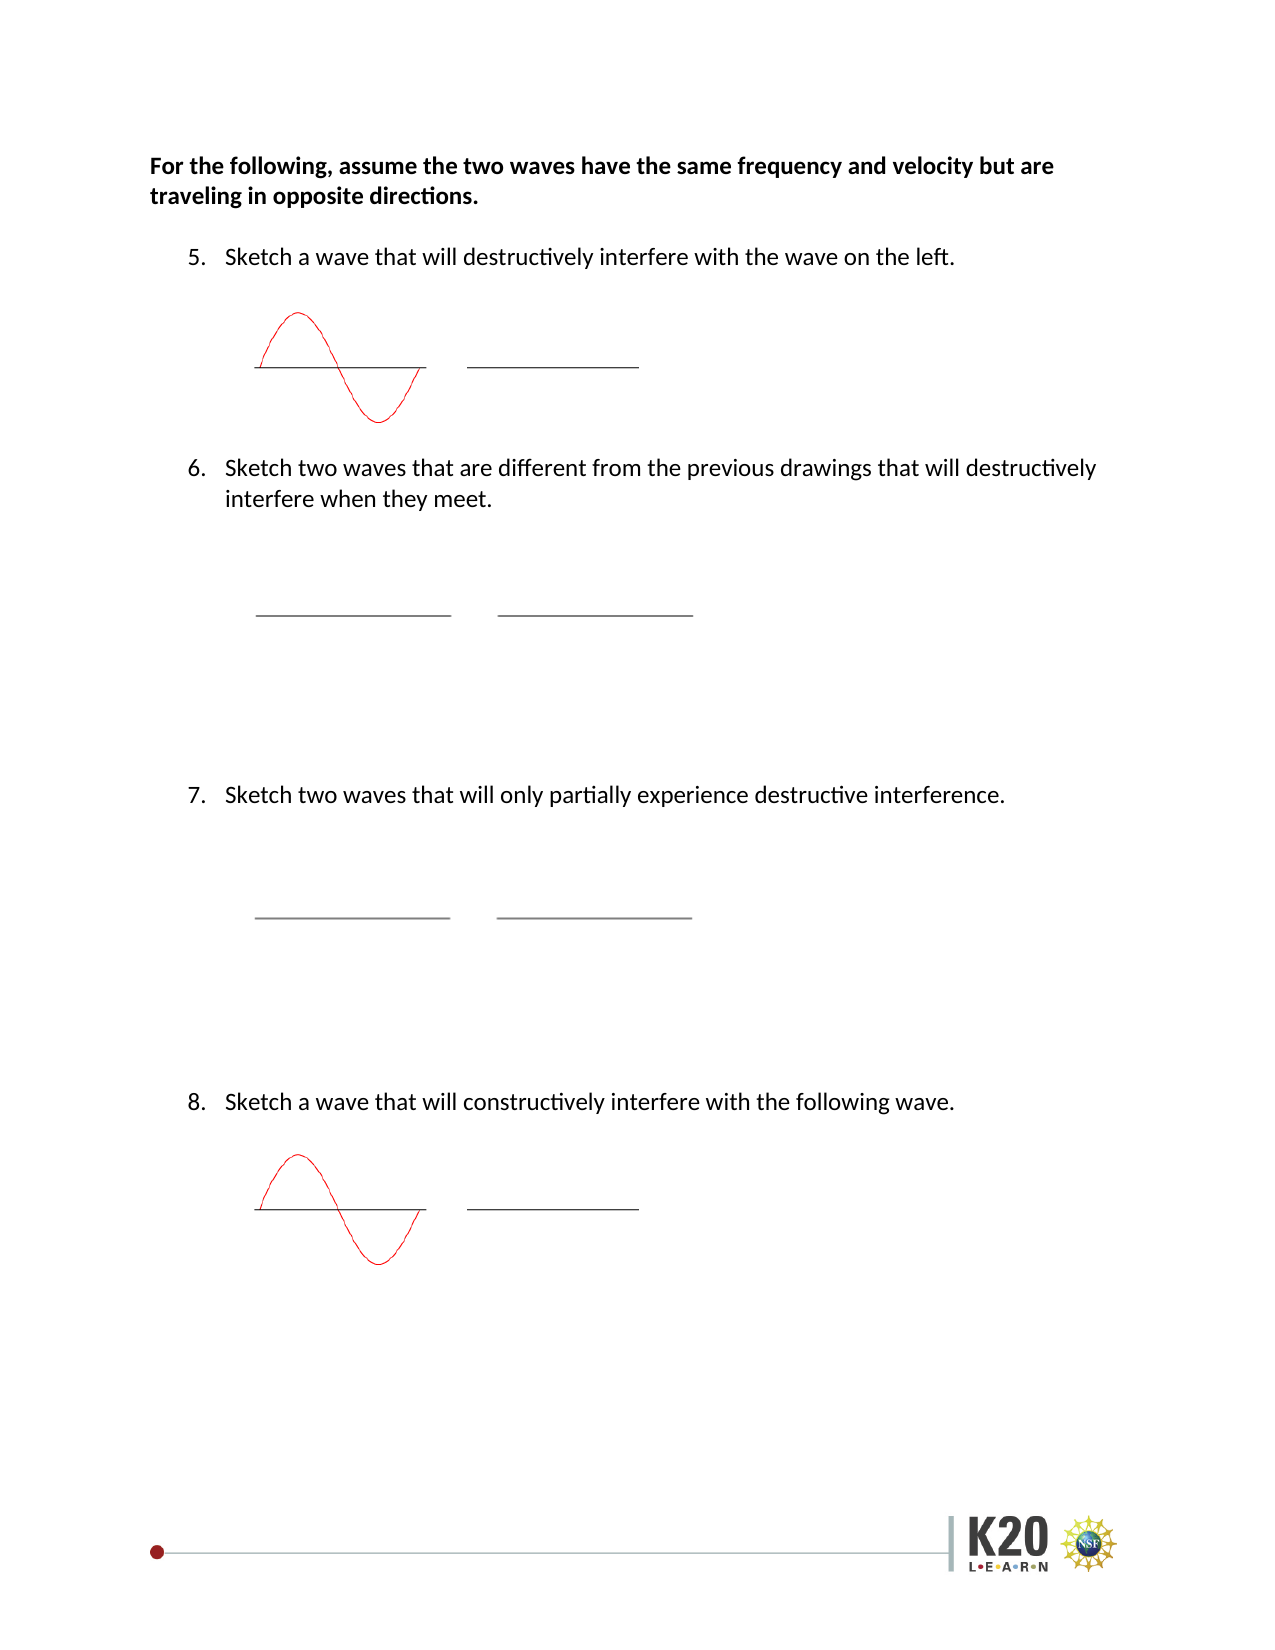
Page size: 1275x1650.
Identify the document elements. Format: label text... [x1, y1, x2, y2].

list For the following, assume the two waves have the same frequency and velocity but are traveling in opposite directions. [150, 150, 1125, 211]
picture [225, 1120, 666, 1295]
picture [150, 1512, 1125, 1575]
picture [224, 565, 725, 667]
list Sketch a wave that will destructively interfere with the wave on the left. [187, 242, 1125, 272]
picture [223, 867, 724, 970]
picture [225, 278, 666, 453]
list Sketch two waves that will only partially experience destructive interference. [187, 779, 1125, 809]
